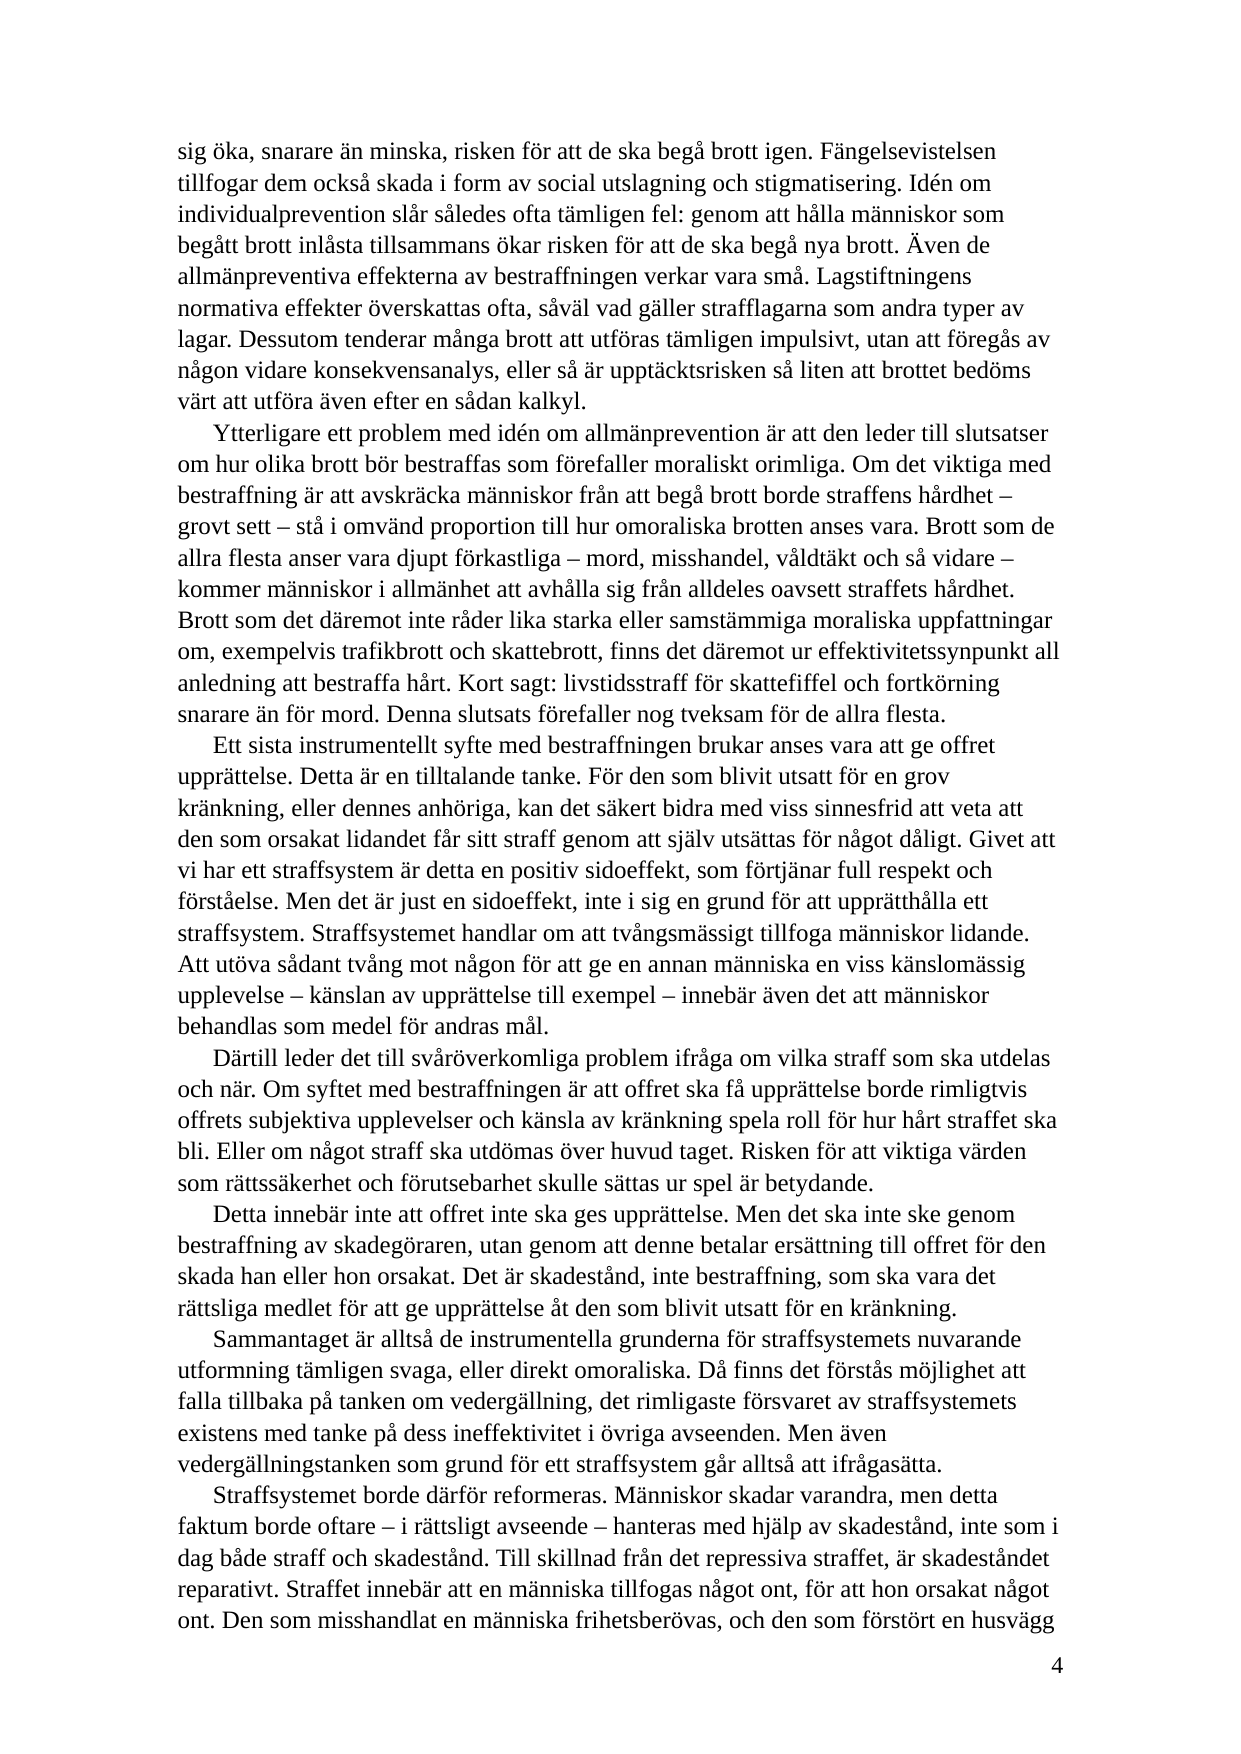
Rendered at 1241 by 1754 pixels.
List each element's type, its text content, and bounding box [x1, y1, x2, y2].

text Sammantaget är alltså de instrumentella grunderna för straffsystemets nuvarande utformning tämligen svaga, eller direkt omoraliska. Då finns det förstås möjlighet att falla tillbaka på tanken om vedergällning, det rimligaste försvaret av straffsystemets existens med tanke på dess ineffektivitet i övriga avseenden. Men även vedergällningstanken som grund för ett straffsystem går alltså att ifrågasätta. [177, 1321, 1063, 1478]
text Ytterligare ett problem med idén om allmänprevention är att den leder till slutsatser om hur olika brott bör bestraffas som förefaller moraliskt orimliga. Om det viktiga med bestraffning är att avskräcka människor från att begå brott borde straffens hårdhet – grovt sett – stå i omvänd proportion till hur omoraliska brotten anses vara. Brott som de allra flesta anser vara djupt förkastliga – mord, misshandel, våldtäkt och så vidare – kommer människor i allmänhet att avhålla sig från alldeles oavsett straffets hårdhet. Brott som det däremot inte råder lika starka eller samstämmiga moraliska uppfattningar om, exempelvis trafikbrott och skattebrott, finns det däremot ur effektivitetssynpunkt all anledning att bestraffa hårt. Kort sagt: livstidsstraff för skattefiffel och fortkörning snarare än för mord. Denna slutsats förefaller nog tveksam för de allra flesta. [177, 415, 1063, 728]
text Ett sista instrumentellt syfte med bestraffningen brukar anses vara att ge offret upprättelse. Detta är en tilltalande tanke. För den som blivit utsatt för en grov kränkning, eller dennes anhöriga, kan det säkert bidra med viss sinnesfrid att veta att den som orsakat lidandet får sitt straff genom att själv utsättas för något dåligt. Givet att vi har ett straffsystem är detta en positiv sidoeffekt, som förtjänar full respekt och förståelse. Men det är just en sidoeffekt, inte i sig en grund för att upprätthålla ett straffsystem. Straffsystemet handlar om att tvångsmässigt tillfoga människor lidande. Att utöva sådant tvång mot någon för att ge en annan människa en viss känslomässig upplevelse – känslan av upprättelse till exempel – innebär även det att människor behandlas som medel för andras mål. [177, 728, 1063, 1040]
text Detta innebär inte att offret inte ska ges upprättelse. Men det ska inte ske genom bestraffning av skadegöraren, utan genom att denne betalar ersättning till offret för den skada han eller hon orsakat. Det är skadestånd, inte bestraffning, som ska vara det rättsliga medlet för att ge upprättelse åt den som blivit utsatt för en kränkning. [177, 1196, 1063, 1321]
text Därtill leder det till svåröverkomliga problem ifråga om vilka straff som ska utdelas och när. Om syftet med bestraffningen är att offret ska få upprättelse borde rimligtvis offrets subjektiva upplevelser och känsla av kränkning spela roll för hur hårt straffet ska bli. Eller om något straff ska utdömas över huvud taget. Risken för att viktiga värden som rättssäkerhet och förutsebarhet skulle sättas ur spel är betydande. [177, 1040, 1063, 1196]
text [177, 134, 1063, 415]
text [177, 1478, 1063, 1634]
